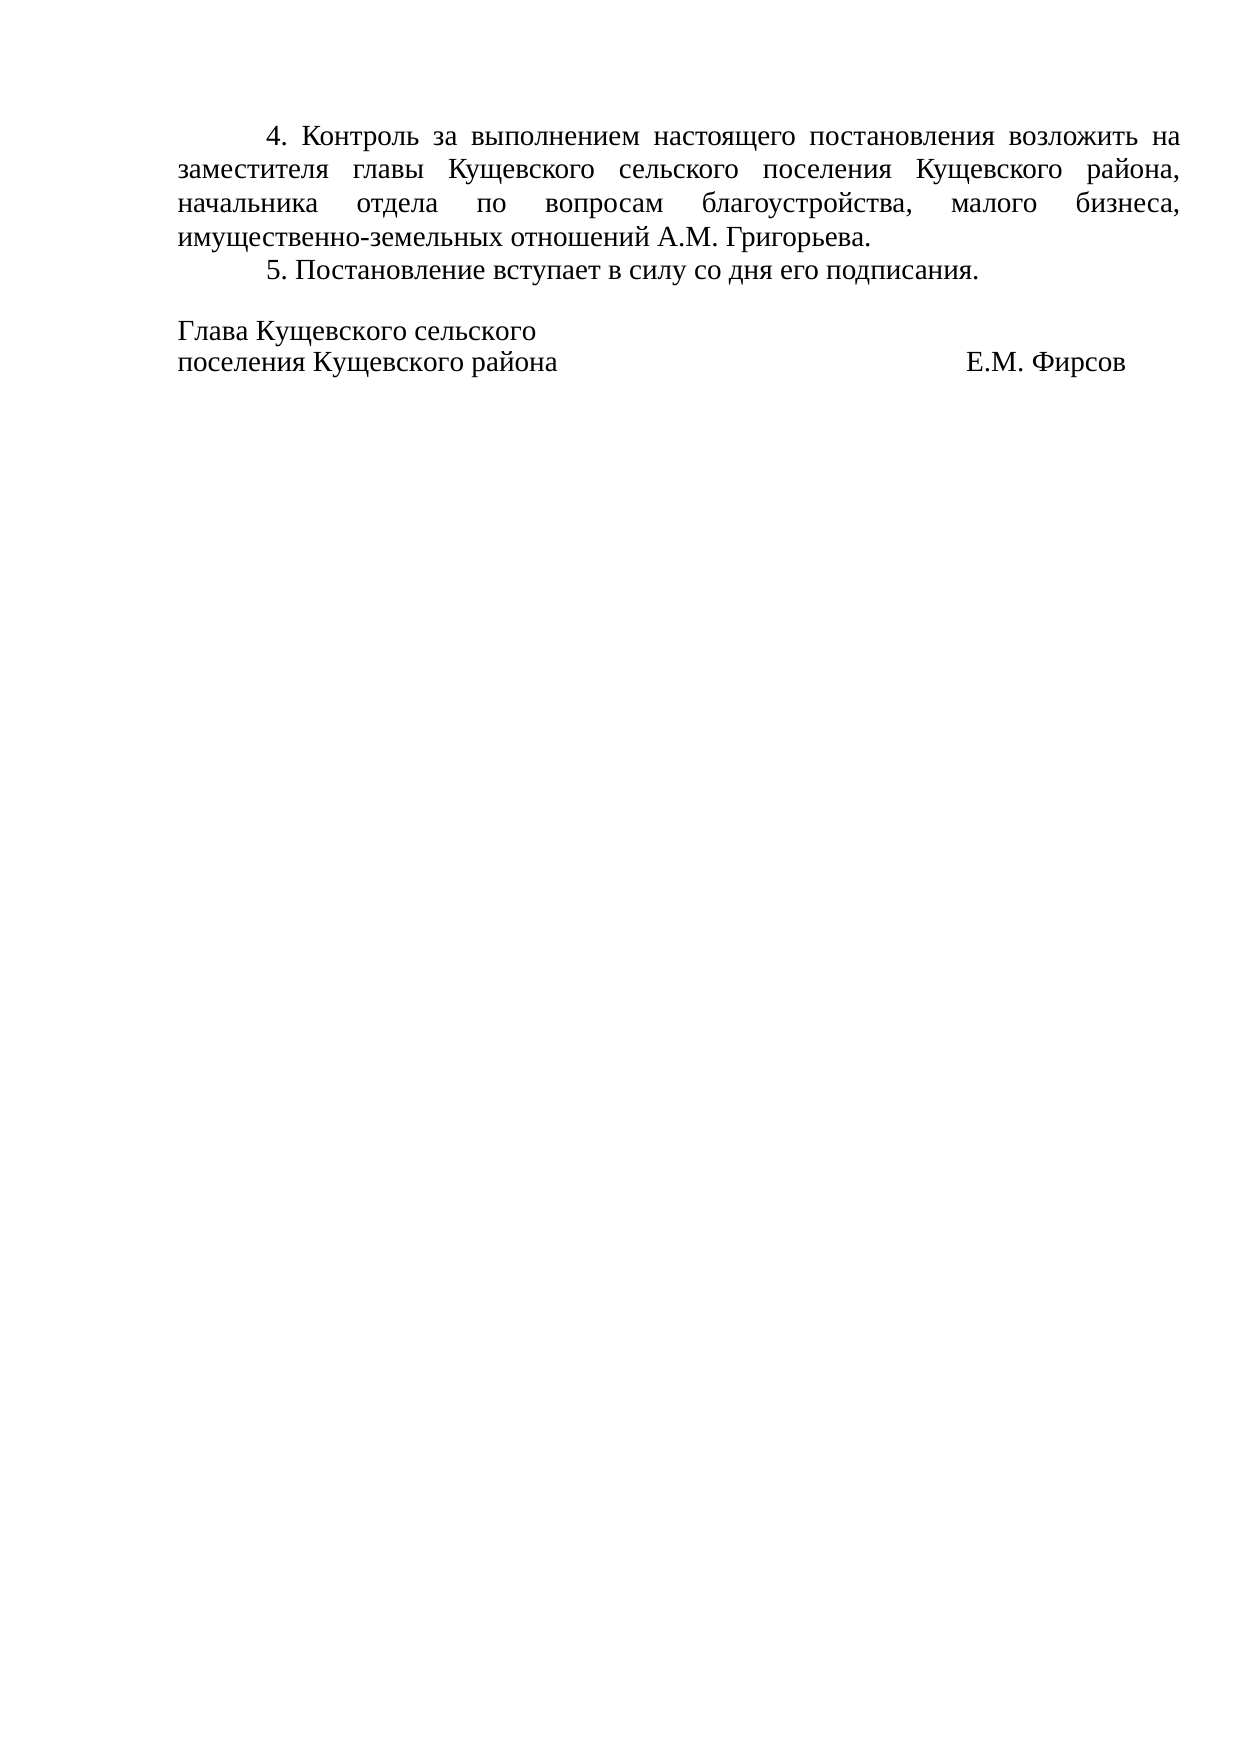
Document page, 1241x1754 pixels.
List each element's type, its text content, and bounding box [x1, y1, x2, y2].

text поселения Кущевского района Е.М. Фирсов [177, 346, 1181, 377]
text 4. Контроль за выполнением настоящего постановления возложить на заместителя главы Кущевского сельского поселения Кущевского района, начальника отдела по вопросам благоустройства, малого бизнеса, имущественно-земельных отношений А.М. Григорьева. [177, 118, 1181, 252]
text Глава Кущевского сельского [177, 315, 1181, 346]
text 5. Постановление вступает в силу со дня его подписания. [177, 252, 1181, 286]
